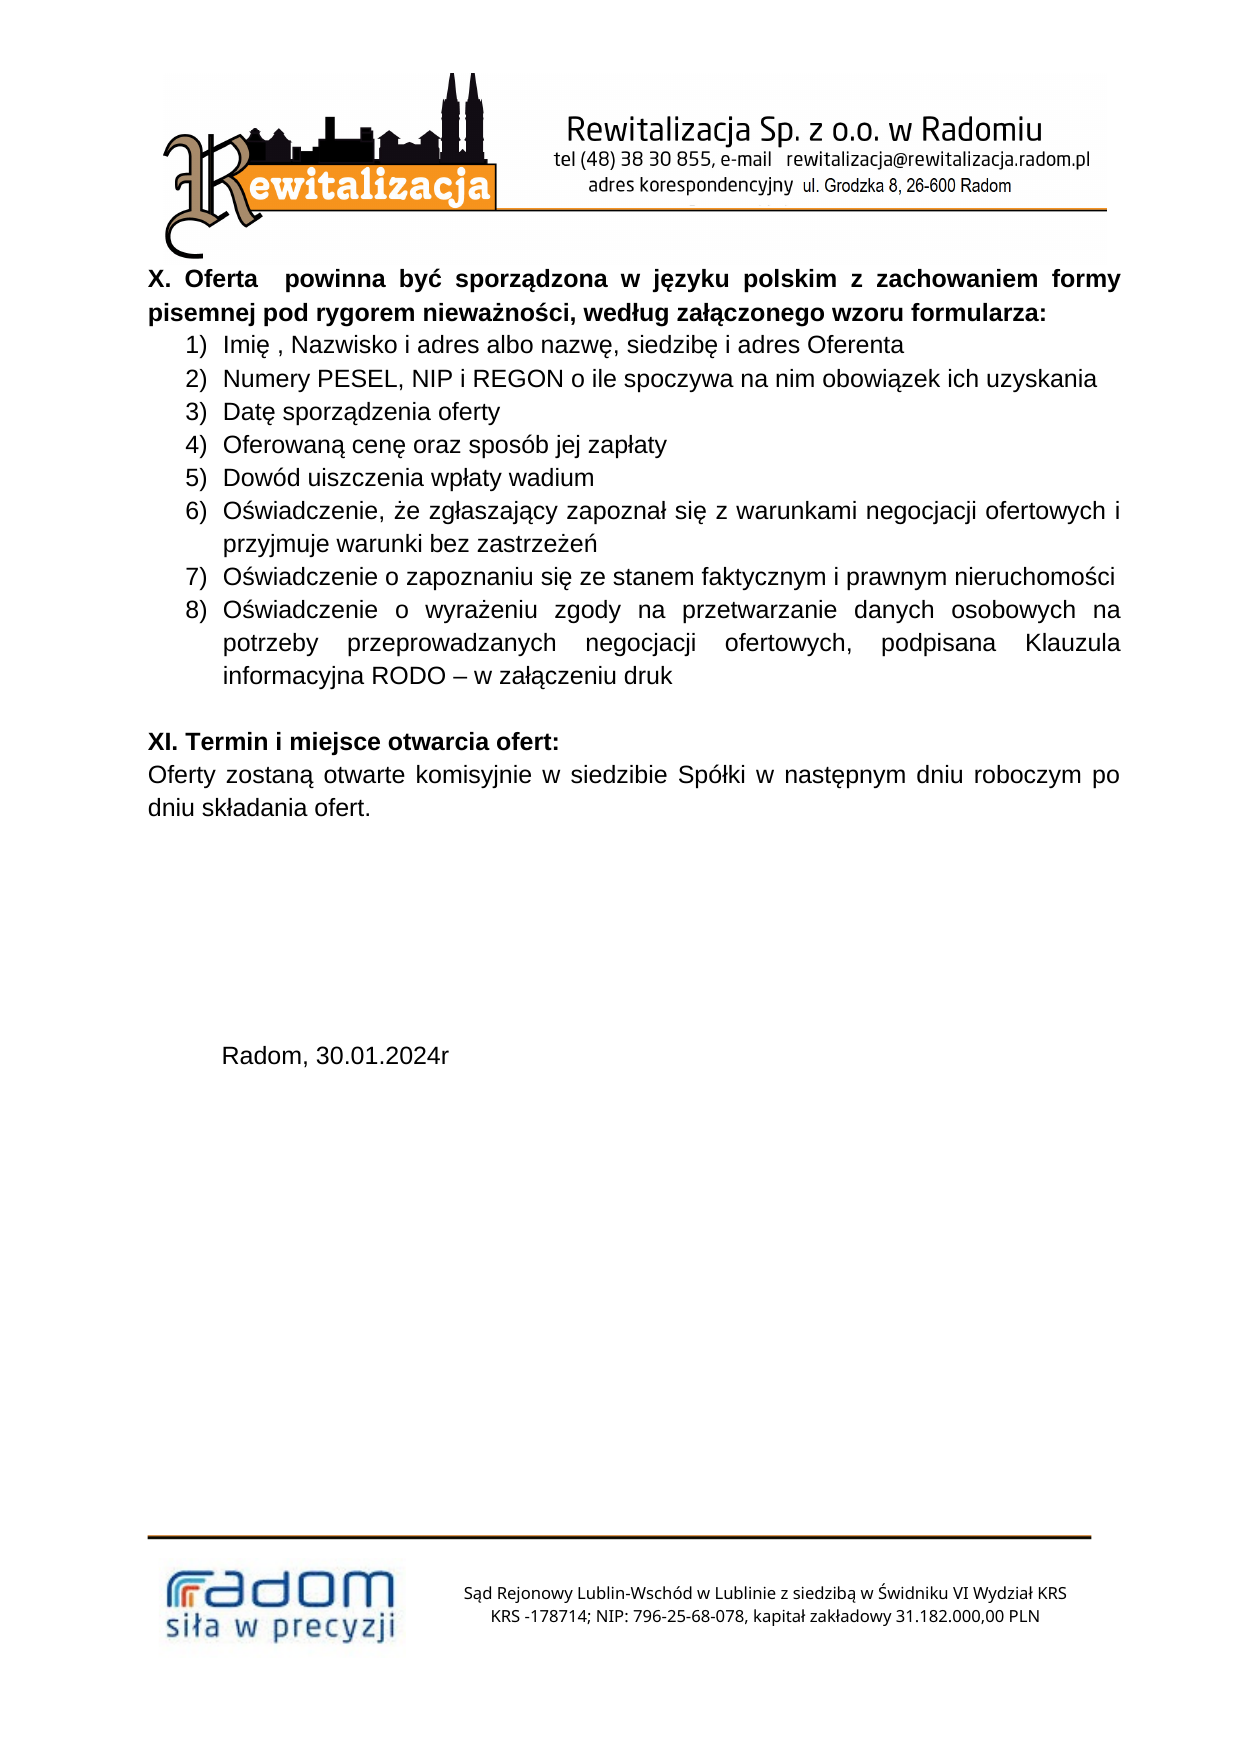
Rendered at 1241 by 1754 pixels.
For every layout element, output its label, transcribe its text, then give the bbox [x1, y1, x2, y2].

list Dowód uiszczenia wpłaty wadium [185, 463, 1122, 491]
list Oświadczenie o wyrażeniu zgody na przetwarzanie danych osobowych na potrzeby przeprowadzanych negocjacji ofertowych, podpisana Klauzula informacyjna RODO – w załączeniu druk [185, 595, 1122, 689]
text Oferty zostaną otwarte komisyjnie w siedzibie Spółki w następnym dniu roboczym po dniu składania ofert. [148, 760, 1122, 822]
picture [147, 1535, 1092, 1540]
text XI. Termin i miejsce otwarcia ofert: [148, 727, 1122, 756]
list Imię , Nazwisko i adres albo nazwę, siedzibę i adres Oferenta [185, 331, 1122, 359]
list Oświadczenie o zapoznaniu się ze stanem faktycznym i prawnym nieruchomości [185, 562, 1122, 590]
list Oświadczenie, że zgłaszający zapoznał się z warunkami negocjacji ofertowych i przyjmuje warunki bez zastrzeżeń [185, 496, 1122, 557]
list Numery PESEL, NIP i REGON o ile spoczywa na nim obowiązek ich uzyskania [185, 363, 1122, 392]
list Oferowaną cenę oraz sposób jej zapłaty [185, 429, 1122, 458]
text Radom, 30.01.2024r [148, 1041, 1122, 1070]
text X. Oferta powinna być sporządzona w języku polskim z zachowaniem formy pisemnej pod rygorem nieważności, według załączonego wzoru formularza: [148, 264, 1122, 326]
picture [163, 73, 1107, 265]
picture [158, 1558, 406, 1658]
list Datę sporządzenia oferty [185, 397, 1122, 425]
